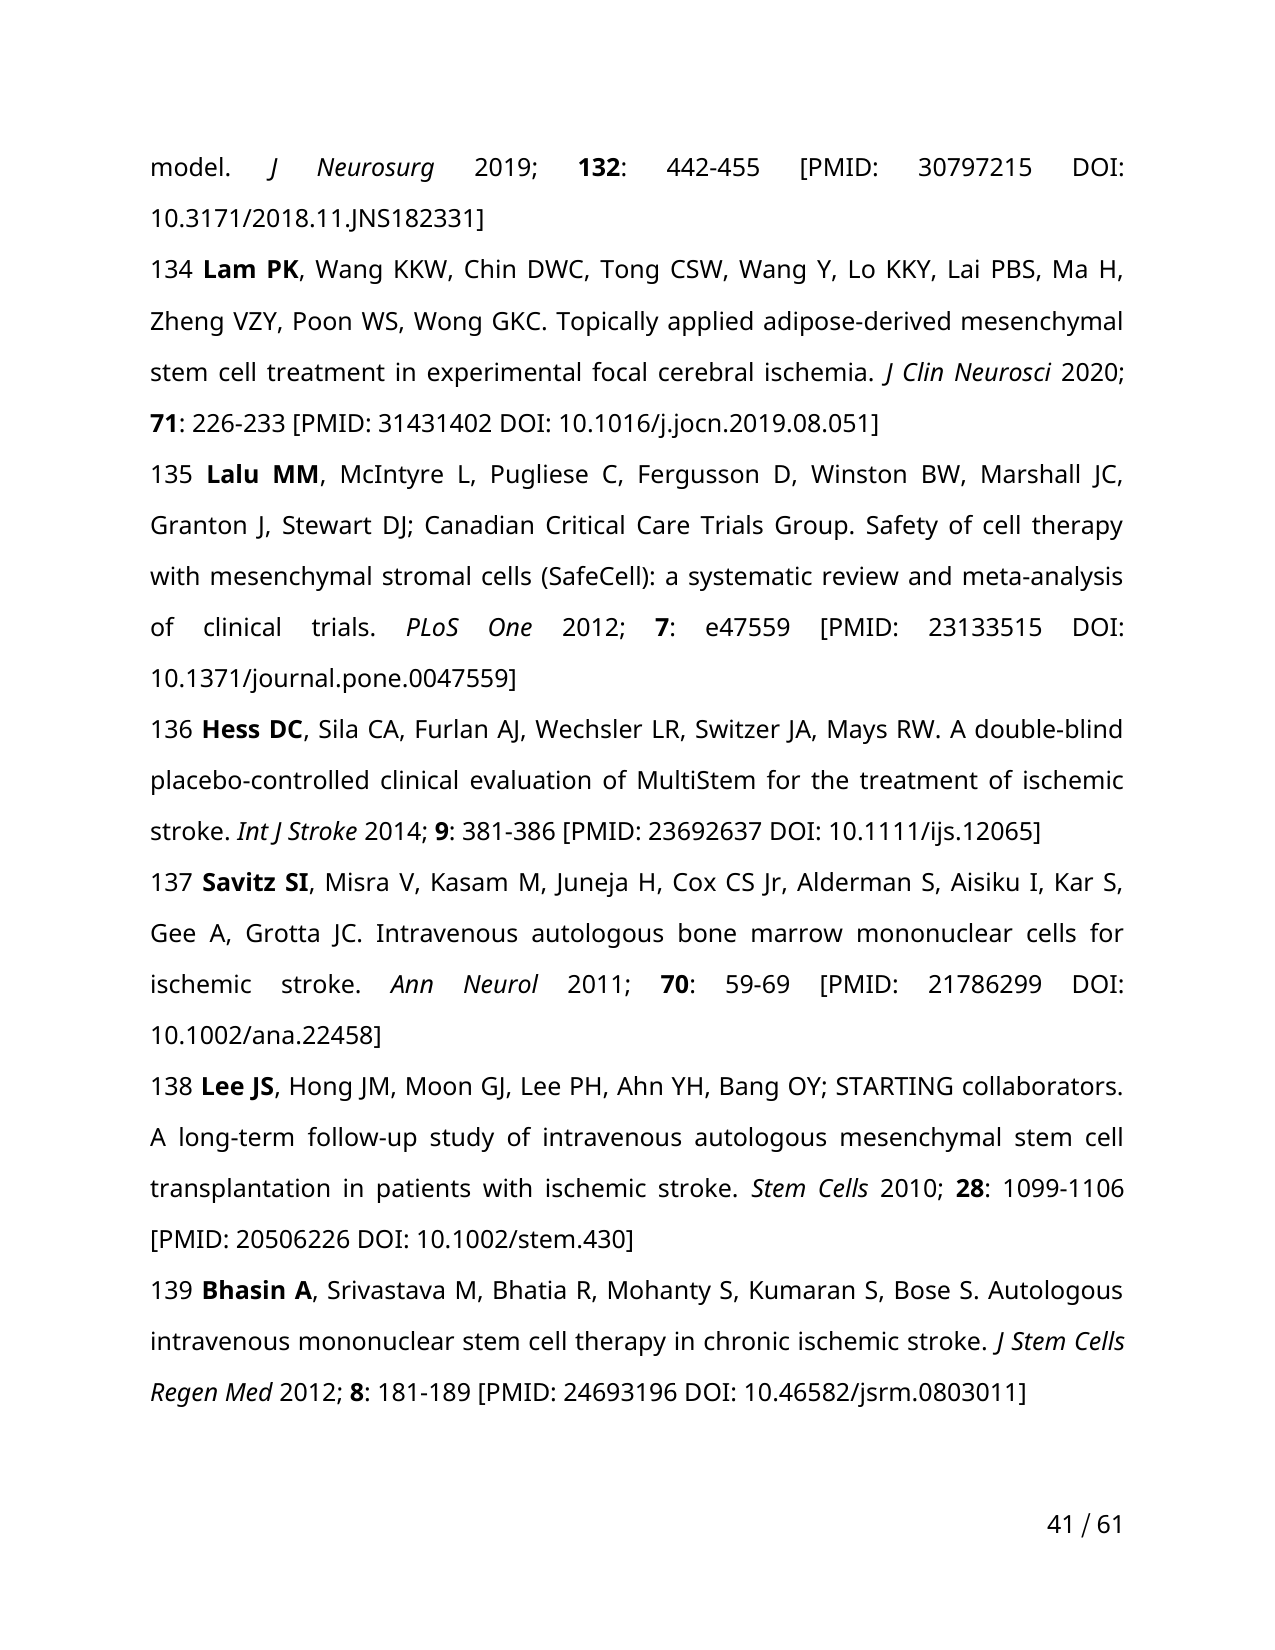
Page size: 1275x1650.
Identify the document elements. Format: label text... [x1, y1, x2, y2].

text 137 Savitz SI, Misra V, Kasam M, Juneja H, Cox CS Jr, Alderman S, Aisiku I, Kar S, Gee A, Grotta JC. Intravenous autologous bone marrow mononuclear cells for ischemic stroke. Ann Neurol 2011; 70: 59-69 [PMID: 21786299 DOI: 10.1002/ana.22458] [150, 864, 1125, 1052]
text 136 Hess DC, Sila CA, Furlan AJ, Wechsler LR, Switzer JA, Mays RW. A double-blind placebo-controlled clinical evaluation of MultiStem for the treatment of ischemic stroke. Int J Stroke 2014; 9: 381-386 [PMID: 23692637 DOI: 10.1111/ijs.12065] [150, 711, 1125, 848]
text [150, 150, 1125, 235]
text 134 Lam PK, Wang KKW, Chin DWC, Tong CSW, Wang Y, Lo KKY, Lai PBS, Ma H, Zheng VZY, Poon WS, Wong GKC. Topically applied adipose-derived mesenchymal stem cell treatment in experimental focal cerebral ischemia. J Clin Neurosci 2020; 71: 226-233 [PMID: 31431402 DOI: 10.1016/j.jocn.2019.08.051] [150, 252, 1125, 439]
text 138 Lee JS, Hong JM, Moon GJ, Lee PH, Ahn YH, Bang OY; STARTING collaborators. A long-term follow-up study of intravenous autologous mesenchymal stem cell transplantation in patients with ischemic stroke. Stem Cells 2010; 28: 1099-1106 [PMID: 20506226 DOI: 10.1002/stem.430] [150, 1069, 1125, 1256]
text 135 Lalu MM, McIntyre L, Pugliese C, Fergusson D, Winston BW, Marshall JC, Granton J, Stewart DJ; Canadian Critical Care Trials Group. Safety of cell therapy with mesenchymal stromal cells (SafeCell): a systematic review and meta-analysis of clinical trials. PLoS One 2012; 7: e47559 [PMID: 23133515 DOI: 10.1371/journal.pone.0047559] [150, 456, 1125, 694]
text 139 Bhasin A, Srivastava M, Bhatia R, Mohanty S, Kumaran S, Bose S. Autologous intravenous mononuclear stem cell therapy in chronic ischemic stroke. J Stem Cells Regen Med 2012; 8: 181-189 [PMID: 24693196 DOI: 10.46582/jsrm.0803011] [150, 1273, 1125, 1409]
